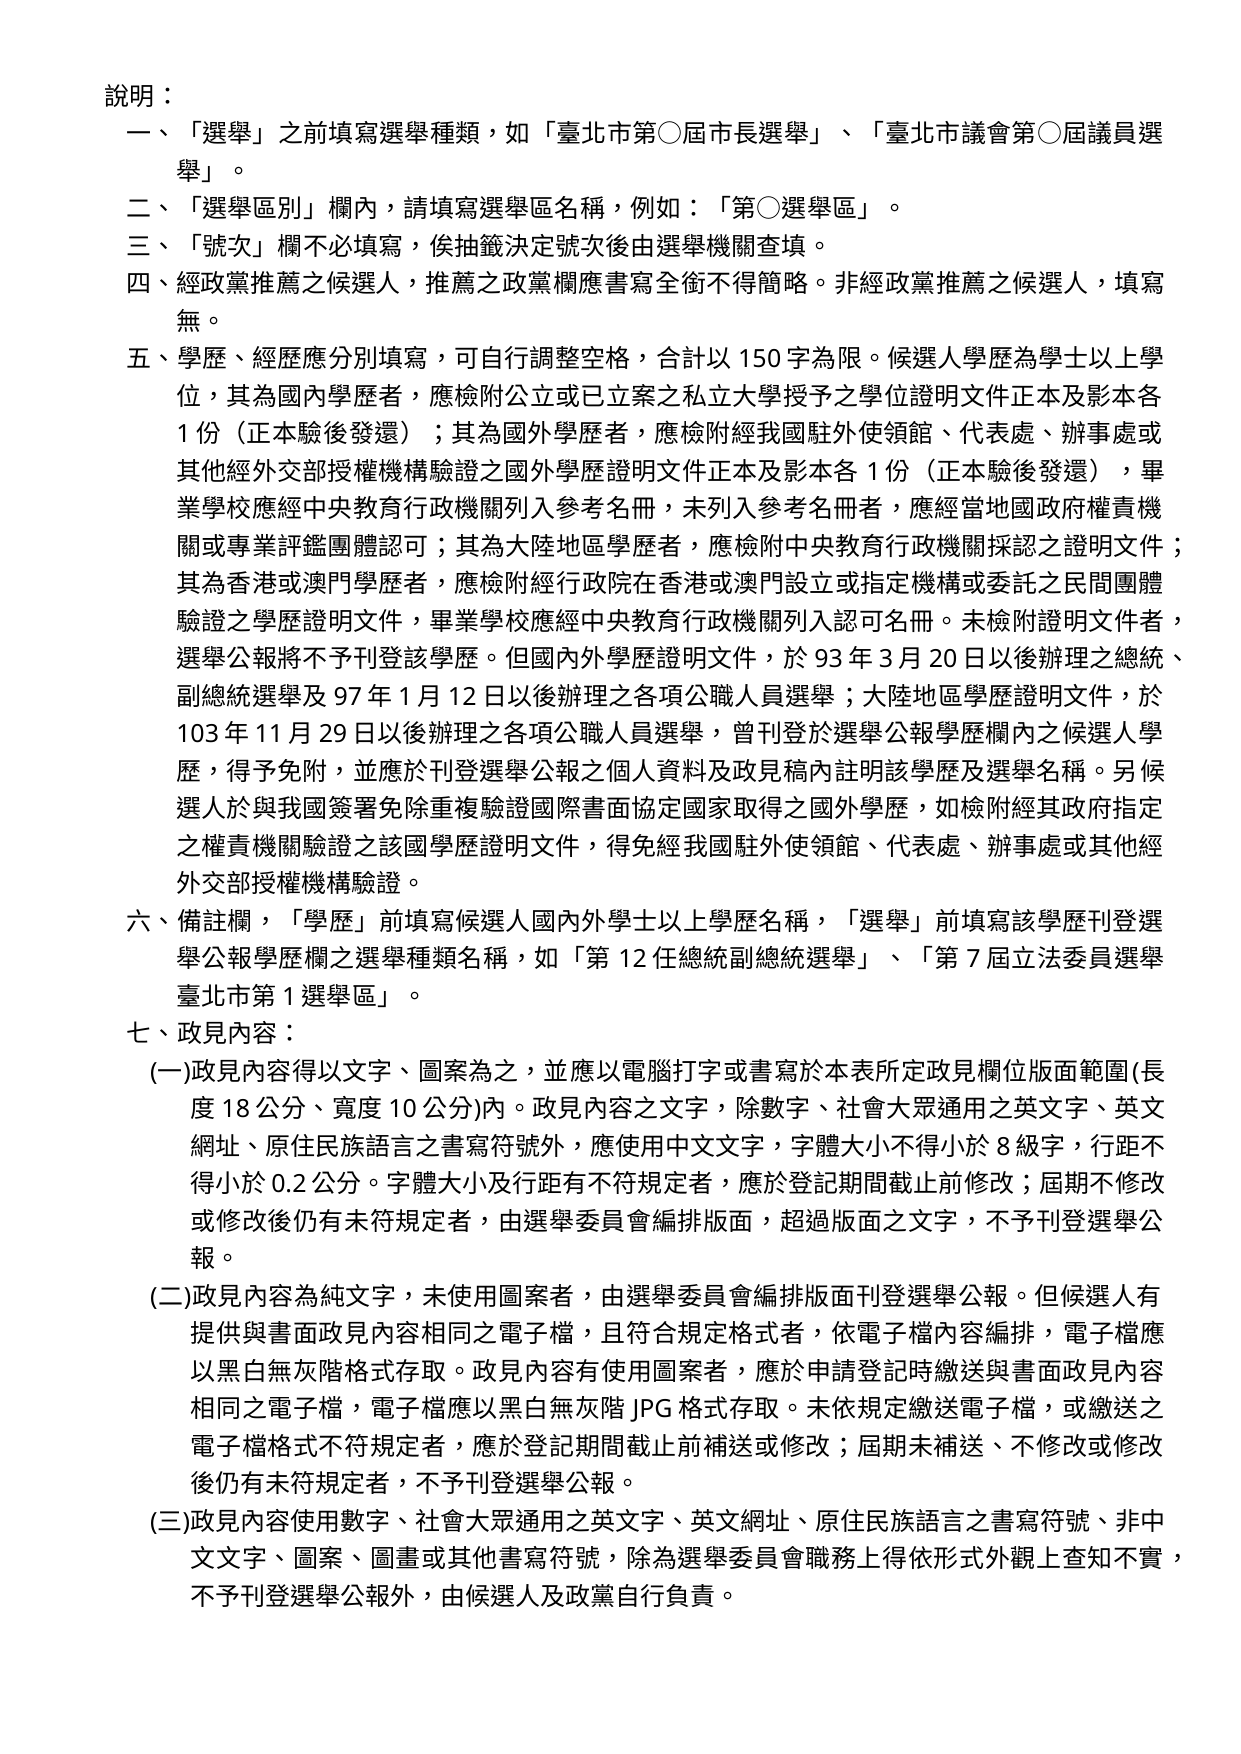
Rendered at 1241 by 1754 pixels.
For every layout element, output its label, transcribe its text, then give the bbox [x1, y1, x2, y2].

text 一、「選舉」之前填寫選舉種類，如「臺北市第○屆市長選舉」、「臺北市議會第○屆議員選舉」。 [126, 112, 1165, 187]
text 七、政見內容： [126, 1012, 1165, 1050]
text 三、「號次」欄不必填寫，俟抽籤決定號次後由選舉機關查填。 [126, 225, 1165, 262]
text (二)政見內容為純文字，未使用圖案者，由選舉委員會編排版面刊登選舉公報。但候選人有提供與書面政見內容相同之電子檔，且符合規定格式者，依電子檔內容編排，電子檔應以黑白無灰階格式存取。政見內容有使用圖案者，應於申請登記時繳送與書面政見內容相同之電子檔，電子檔應以黑白無灰階JPG格式存取。未依規定繳送電子檔，或繳送之電子檔格式不符規定者，應於登記期間截止前補送或修改；屆期未補送、不修改或修改後仍有未符規定者，不予刊登選舉公報。 [150, 1275, 1165, 1500]
text 說明： [104, 75, 1165, 112]
text 四、經政黨推薦之候選人，推薦之政黨欄應書寫全銜不得簡略。非經政黨推薦之候選人，填寫無。 [126, 262, 1165, 337]
text 二、「選舉區別」欄內，請填寫選舉區名稱，例如：「第○選舉區」。 [126, 187, 1165, 225]
text (一)政見內容得以文字、圖案為之，並應以電腦打字或書寫於本表所定政見欄位版面範圍(長度18公分、寬度10公分)內。政見內容之文字，除數字、社會大眾通用之英文字、英文網址、原住民族語言之書寫符號外，應使用中文文字，字體大小不得小於8級字，行距不得小於0.2公分。字體大小及行距有不符規定者，應於登記期間截止前修改；屆期不修改或修改後仍有未符規定者，由選舉委員會編排版面，超過版面之文字，不予刊登選舉公報。 [150, 1050, 1165, 1275]
text 五、學歷、經歷應分別填寫，可自行調整空格，合計以150字為限。候選人學歷為學士以上學位，其為國內學歷者，應檢附公立或已立案之私立大學授予之學位證明文件正本及影本各1份（正本驗後發還）；其為國外學歷者，應檢附經我國駐外使領館、代表處、辦事處或其他經外交部授權機構驗證之國外學歷證明文件正本及影本各1份（正本驗後發還），畢業學校應經中央教育行政機關列入參考名冊，未列入參考名冊者，應經當地國政府權責機關或專業評鑑團體認可；其為大陸地區學歷者，應檢附中央教育行政機關採認之證明文件；其為香港或澳門學歷者，應檢附經行政院在香港或澳門設立或指定機構或委託之民間團體驗證之學歷證明文件，畢業學校應經中央教育行政機關列入認可名冊。未檢附證明文件者，選舉公報將不予刊登該學歷。但國內外學歷證明文件，於93年3月20日以後辦理之總統、副總統選舉及97年1月12日以後辦理之各項公職人員選舉；大陸地區學歷證明文件，於103年11月29日以後辦理之各項公職人員選舉，曾刊登於選舉公報學歷欄內之候選人學歷，得予免附，並應於刊登選舉公報之個人資料及政見稿內註明該學歷及選舉名稱。另候選人於與我國簽署免除重複驗證國際書面協定國家取得之國外學歷，如檢附經其政府指定之權責機關驗證之該國學歷證明文件，得免經我國駐外使領館、代表處、辦事處或其他經外交部授權機構驗證。 [126, 337, 1165, 900]
text (三)政見內容使用數字、社會大眾通用之英文字、英文網址、原住民族語言之書寫符號、非中文文字、圖案、圖畫或其他書寫符號，除為選舉委員會職務上得依形式外觀上查知不實，不予刊登選舉公報外，由候選人及政黨自行負責。 [150, 1500, 1165, 1612]
text 六、備註欄，「學歷」前填寫候選人國內外學士以上學歷名稱，「選舉」前填寫該學歷刊登選舉公報學歷欄之選舉種類名稱，如「第12任總統副總統選舉」、「第7屆立法委員選舉臺北市第1選舉區」。 [126, 900, 1165, 1012]
